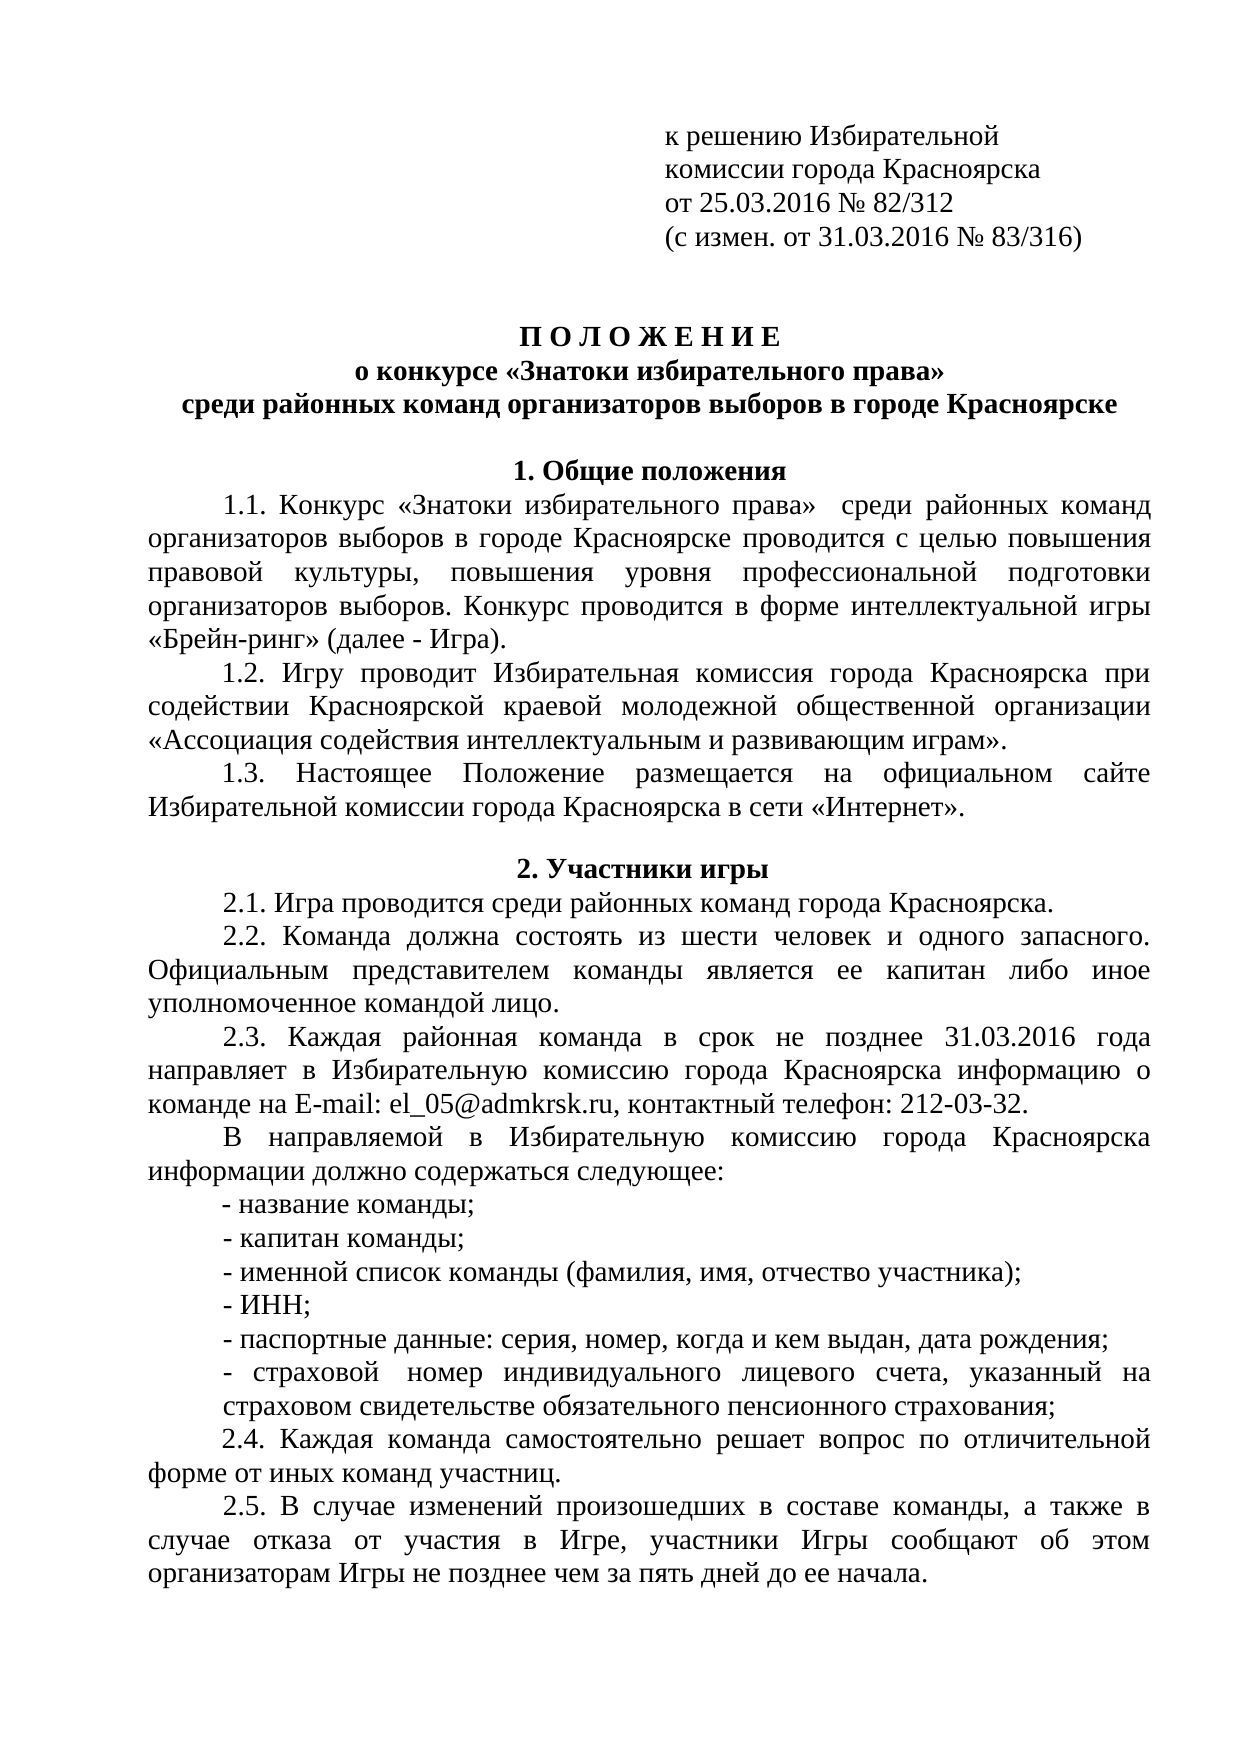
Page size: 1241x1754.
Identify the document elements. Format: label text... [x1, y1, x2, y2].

text 2.3. Каждая районная команда в срок не позднее 31.03.2016 года направляет в Избирательную комиссию города Красноярска информацию о команде на E-mail: el_05@admkrsk.ru, контактный телефон: 212-03-32. [148, 1019, 1152, 1119]
title (с измен. от 31.03.2016 № 83/316) [664, 219, 1152, 252]
text 1.2. Игру проводит Избирательная комиссия города Красноярска при содействии Красноярской краевой молодежной общественной организации «Ассоциация содействия интеллектуальным и развивающим играм». [148, 655, 1152, 755]
title к решению Избирательной [664, 118, 1152, 152]
text 2. Участники игры [148, 851, 1152, 885]
text 2.5. В случае изменений произошедших в составе команды, а также в случае отказа от участия в Игре, участники Игры сообщают об этом организаторам Игры не позднее чем за пять дней до ее начала. [148, 1488, 1152, 1589]
text П О Л О Ж Е Н И Е [148, 319, 1152, 353]
text о конкурсе «Знатоки избирательного права» [148, 353, 1152, 386]
title от 25.03.2016 № 82/312 [664, 185, 1152, 219]
text 2.1. Игра проводится среди районных команд города Красноярска. [148, 885, 1152, 918]
text В направляемой в Избирательную комиссию города Красноярска информации должно содержаться следующее: [148, 1119, 1152, 1187]
text 1. Общие положения [148, 453, 1152, 487]
text 2.4. Каждая команда самостоятельно решает вопрос по отличительной форме от иных команд участниц. [148, 1421, 1152, 1488]
title комиссии города Красноярска [664, 152, 1152, 185]
text 1.3. Настоящее Положение размещается на официальном сайте Избирательной комиссии города Красноярска в сети «Интернет». [148, 755, 1152, 822]
text среди районных команд организаторов выборов в городе Красноярске [148, 386, 1152, 420]
text 1.1. Конкурс «Знатоки избирательного права» среди районных команд организаторов выборов в городе Красноярске проводится с целью повышения правовой культуры, повышения уровня профессиональной подготовки организаторов выборов. Конкурс проводится в форме интеллектуальной игры «Брейн-ринг» (далее - Игра). [148, 487, 1152, 655]
text - паспортные данные: серия, номер, когда и кем выдан, дата рождения; [223, 1321, 1152, 1354]
text - страховой номер индивидуального лицевого счета, указанный на страховом свидетельстве обязательного пенсионного страхования; [223, 1354, 1152, 1421]
text 2.2. Команда должна состоять из шести человек и одного запасного. Официальным представителем команды является ее капитан либо иное уполномоченное командой лицо. [148, 918, 1152, 1019]
text - капитан команды; [223, 1220, 1152, 1254]
text - именной список команды (фамилия, имя, отчество участника); [223, 1254, 1152, 1287]
text - название команды; [148, 1187, 1152, 1220]
text - ИНН; [223, 1287, 1152, 1321]
